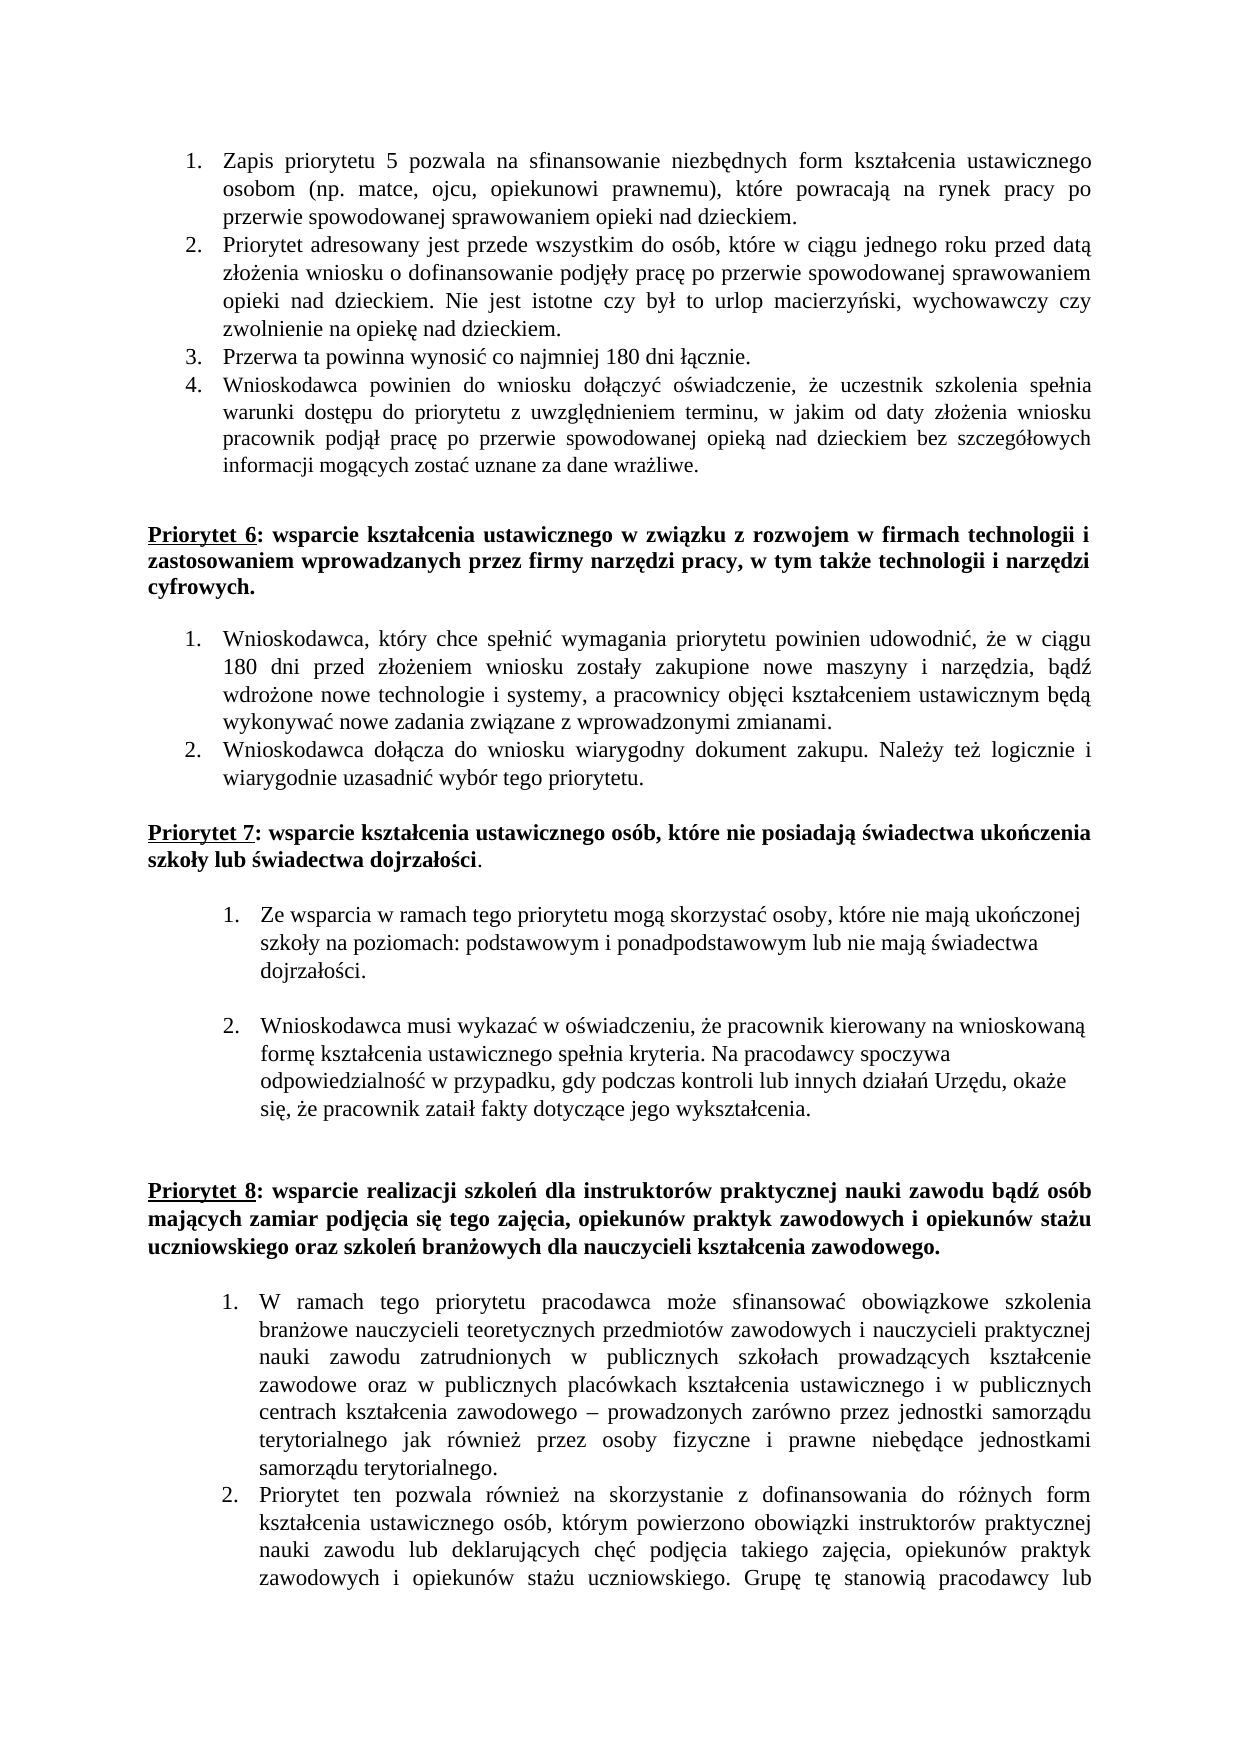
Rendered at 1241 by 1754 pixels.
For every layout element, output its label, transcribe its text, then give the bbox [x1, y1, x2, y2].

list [221, 1481, 1093, 1590]
text Priorytet 7: wsparcie kształcenia ustawicznego osób, które nie posiadają świadectwa ukończenia szkoły lub świadectwa dojrzałości. [148, 819, 1093, 873]
list Wnioskodawca dołącza do wniosku wiarygodny dokument zakupu. Należy też logicznie i wiarygodnie uzasadnić wybór tego priorytetu. [184, 736, 1093, 790]
list W ramach tego priorytetu pracodawca może sfinansować obowiązkowe szkolenia branżowe nauczycieli teoretycznych przedmiotów zawodowych i nauczycieli praktycznej nauki zawodu zatrudnionych w publicznych szkołach prowadzących kształcenie zawodowe oraz w publicznych placówkach kształcenia ustawicznego i w publicznych centrach kształcenia zawodowego – prowadzonych zarówno przez jednostki samorządu terytorialnego jak również przez osoby fizyczne i prawne niebędące jednostkami samorządu terytorialnego. [221, 1288, 1093, 1480]
list Zapis priorytetu 5 pozwala na sfinansowanie niezbędnych form kształcenia ustawicznego osobom (np. matce, ojcu, opiekunowi prawnemu), które powracają na rynek pracy po przerwie spowodowanej sprawowaniem opieki nad dzieckiem. [185, 148, 1093, 230]
list Priorytet adresowany jest przede wszystkim do osób, które w ciągu jednego roku przed datą złożenia wniosku o dofinansowanie podjęły pracę po przerwie spowodowanej sprawowaniem opieki nad dzieckiem. Nie jest istotne czy był to urlop macierzyński, wychowawczy czy zwolnienie na opiekę nad dzieckiem. [185, 231, 1093, 341]
text Priorytet 6: wsparcie kształcenia ustawicznego w związku z rozwojem w firmach technologii i zastosowaniem wprowadzanych przez firmy narzędzi pracy, w tym także technologii i narzędzi cyfrowych. [148, 522, 1091, 599]
list Wnioskodawca musi wykazać w oświadczeniu, że pracownik kierowany na wnioskowaną formę kształcenia ustawicznego spełnia kryteria. Na pracodawcy spoczywa odpowiedzialność w przypadku, gdy podczas kontroli lub innych działań Urzędu, okaże się, że pracownik zataił fakty dotyczące jego wykształcenia. [223, 1012, 1093, 1121]
list Przerwa ta powinna wynosić co najmniej 180 dni łącznie. [185, 343, 1093, 369]
text Priorytet 8: wsparcie realizacji szkoleń dla instruktorów praktycznej nauki zawodu bądź osób mających zamiar podjęcia się tego zajęcia, opiekunów praktyk zawodowych i opiekunów stażu uczniowskiego oraz szkoleń branżowych dla nauczycieli kształcenia zawodowego. [148, 1178, 1093, 1259]
list Ze wsparcia w ramach tego priorytetu mogą skorzystać osoby, które nie mają ukończonej szkoły na poziomach: podstawowym i ponadpodstawowym lub nie mają świadectwa dojrzałości. [223, 902, 1093, 983]
list Wnioskodawca powinien do wniosku dołączyć oświadczenie, że uczestnik szkolenia spełnia warunki dostępu do priorytetu z uwzględnieniem terminu, w jakim od daty złożenia wniosku pracownik podjął pracę po przerwie spowodowanej opieką nad dzieckiem bez szczegółowych informacji mogących zostać uznane za dane wrażliwe. [185, 371, 1093, 477]
list Wnioskodawca, który chce spełnić wymagania priorytetu powinien udowodnić, że w ciągu 180 dni przed złożeniem wniosku zostały zakupione nowe maszyny i narzędzia, bądź wdrożone nowe technologie i systemy, a pracownicy objęci kształceniem ustawicznym będą wykonywać nowe zadania związane z wprowadzonymi zmianami. [184, 626, 1093, 735]
